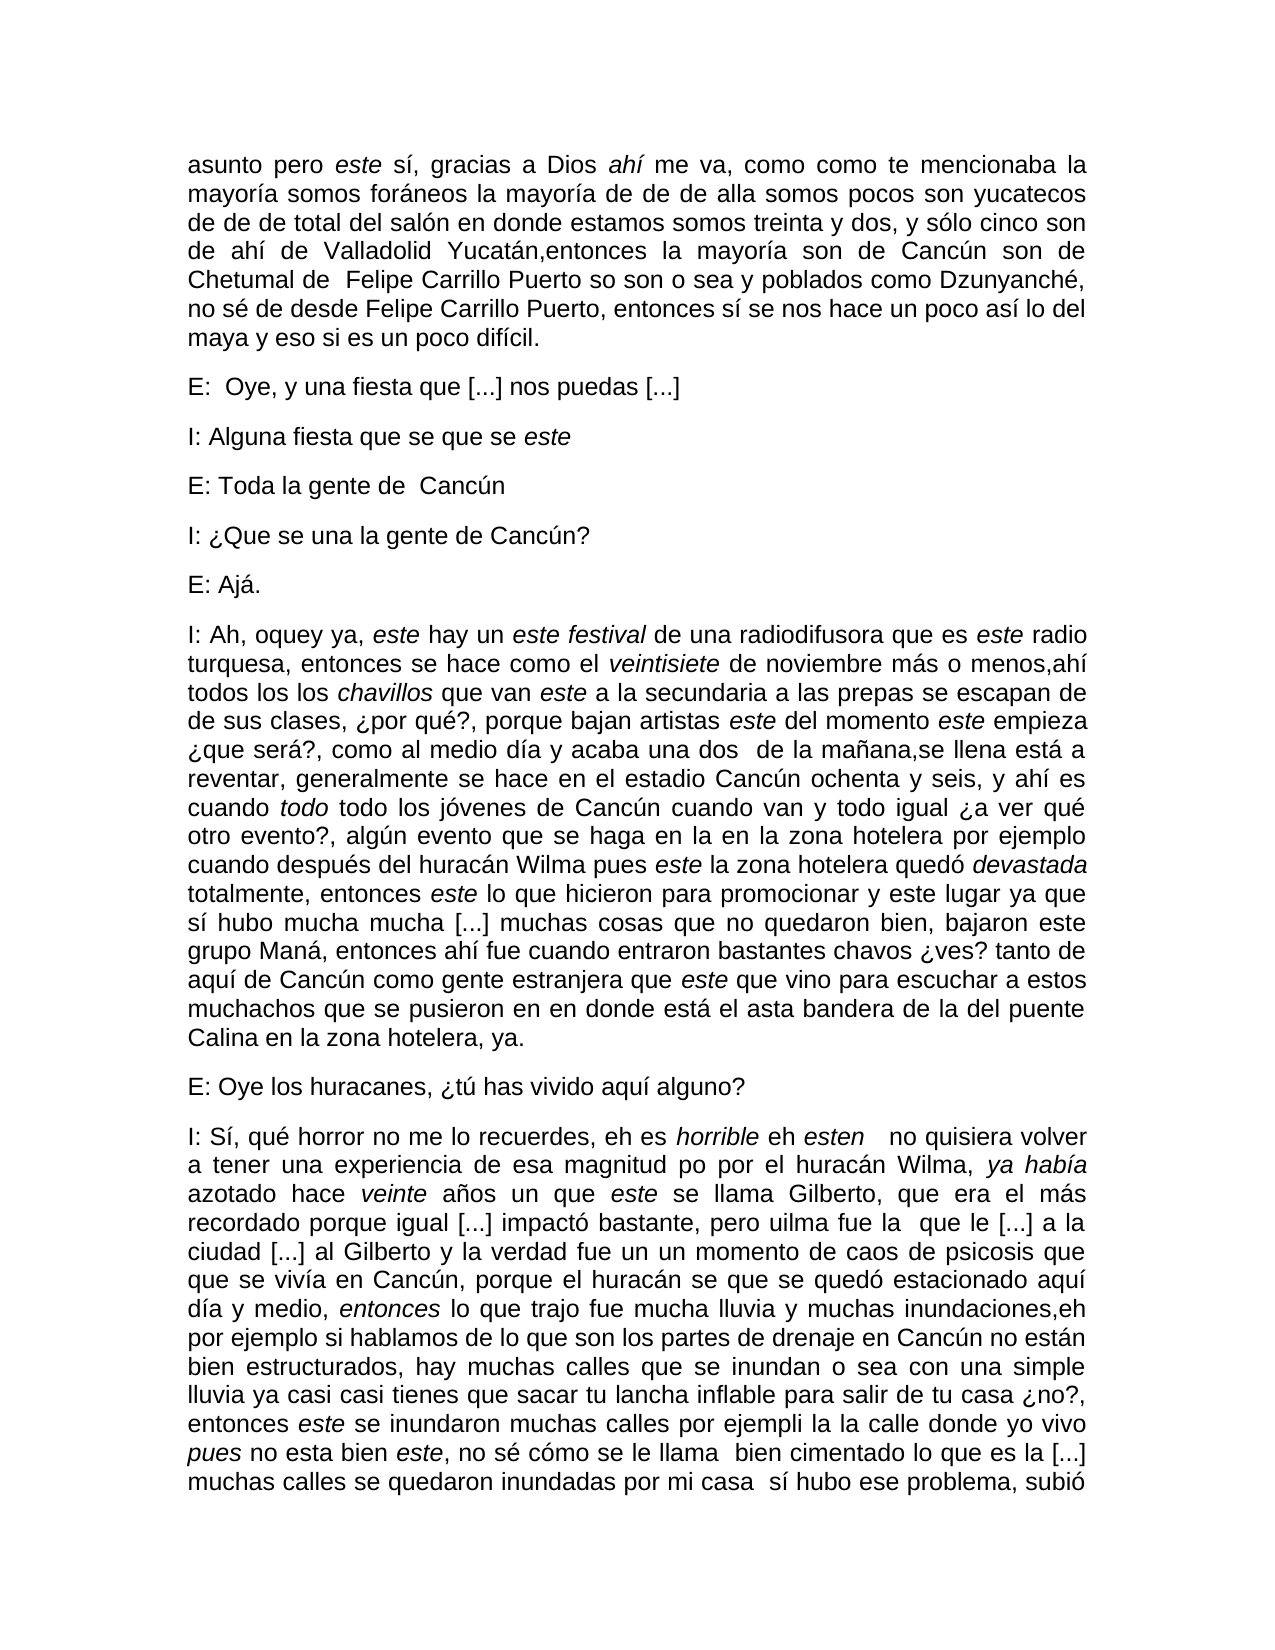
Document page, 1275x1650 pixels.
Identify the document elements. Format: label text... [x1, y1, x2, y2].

text E: Oye, y una fiesta que [...] nos puedas [...] [187, 372, 1087, 401]
text E: Toda la gente de Cancún [187, 471, 1087, 500]
text I: Ah, oquey ya, este hay un este festival de una radiodifusora que es este radio turquesa, entonces se hace como el veintisiete de noviembre más o menos,ahí todos los los chavillos que van este a la secundaria a las prepas se escapan de de sus clases, ¿por qué?, porque bajan artistas este del momento este empieza ¿que será?, como al medio día y acaba una dos de la mañana,se llena está a reventar, generalmente se hace en el estadio Cancún ochenta y seis, y ahí es cuando todo todo los jóvenes de Cancún cuando van y todo igual ¿a ver qué otro evento?, algún evento que se haga en la en la zona hotelera por ejemplo cuando después del huracán Wilma pues este la zona hotelera quedó devastada totalmente, entonces este lo que hicieron para promocionar y este lugar ya que sí hubo mucha mucha [...] muchas cosas que no quedaron bien, bajaron este grupo Maná, entonces ahí fue cuando entraron bastantes chavos ¿ves? tanto de aquí de Cancún como gente estranjera que este que vino para escuchar a estos muchachos que se pusieron en en donde está el asta bandera de la del puente Calina en la zona hotelera, ya. [187, 620, 1087, 1051]
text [187, 1122, 1087, 1495]
text E: Oye los huracanes, ¿tú has vivido aquí alguno? [187, 1072, 1087, 1101]
text I: Alguna fiesta que se que se este [187, 422, 1087, 450]
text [187, 150, 1087, 351]
text E: Ajá. [187, 570, 1087, 599]
text I: ¿Que se una la gente de Cancún? [187, 521, 1087, 549]
